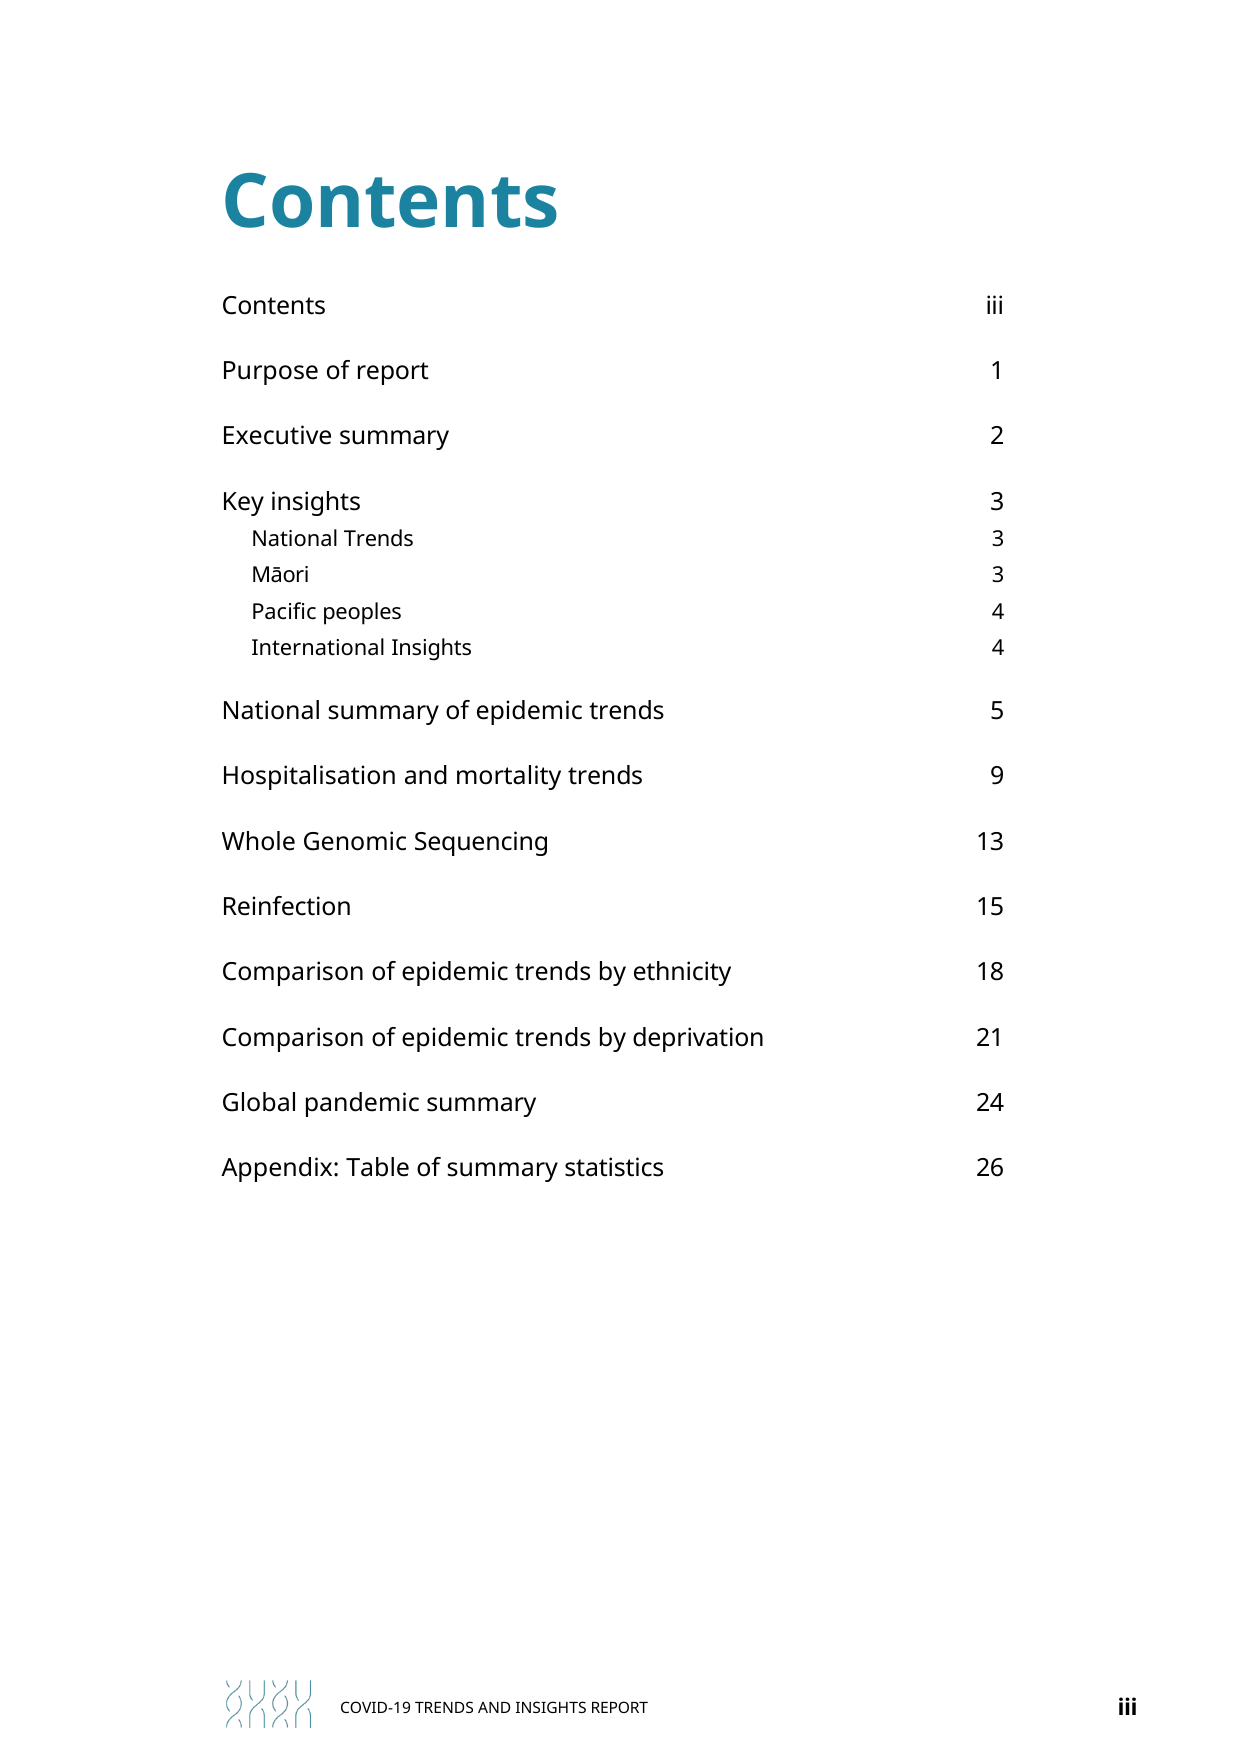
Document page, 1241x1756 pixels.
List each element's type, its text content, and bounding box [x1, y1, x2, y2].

text Comparison of epidemic trends by deprivation 21 [221, 1019, 1148, 1053]
text Global pandemic summary 24 [221, 1084, 1148, 1118]
text Māori 3 [251, 559, 1148, 589]
text National Trends 3 [251, 523, 1148, 553]
text Contents iii [221, 287, 1148, 321]
text International Insights 4 [251, 632, 1148, 661]
text Purpose of report 1 [221, 353, 1148, 387]
text National summary of epidemic trends 5 [221, 693, 1148, 727]
text Comparison of epidemic trends by ethnicity 18 [221, 954, 1148, 988]
text COVID-19 TRENDS AND INSIGHTS REPORT iii [340, 1691, 1148, 1722]
text Executive summary 2 [221, 418, 1148, 452]
text Appendix: Table of summary statistics 26 [221, 1150, 1148, 1184]
text Key insights 3 [221, 483, 1148, 517]
subtitle Contents [221, 148, 1148, 250]
text Whole Genomic Sequencing 13 [221, 823, 1148, 857]
text Hospitalisation and mortality trends 9 [221, 758, 1148, 792]
text Reinfection 15 [221, 888, 1148, 923]
text Pacific peoples 4 [251, 596, 1148, 625]
picture [221, 1674, 312, 1733]
